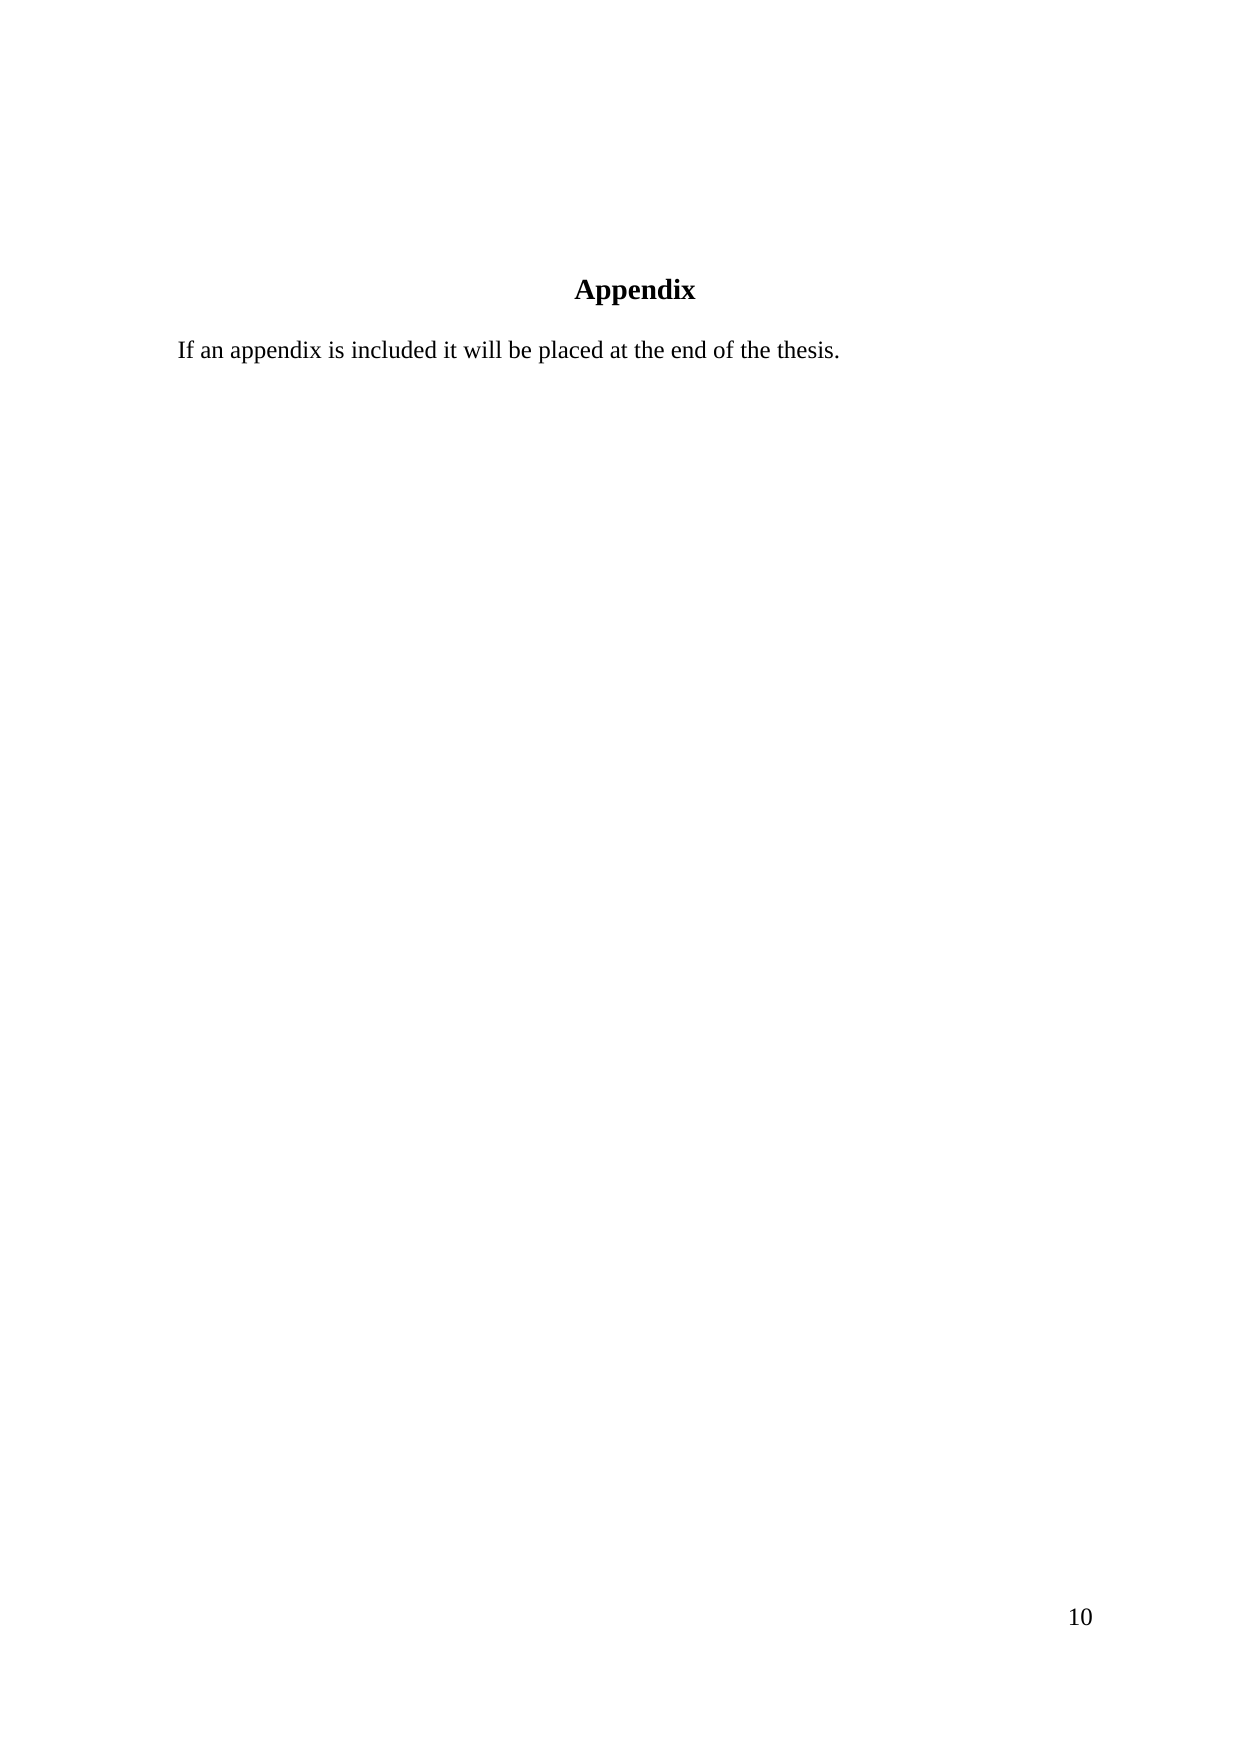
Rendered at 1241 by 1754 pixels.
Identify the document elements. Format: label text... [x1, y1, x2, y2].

text If an appendix is included it will be placed at the end of the thesis. [177, 335, 1092, 364]
title Appendix [177, 272, 1092, 306]
